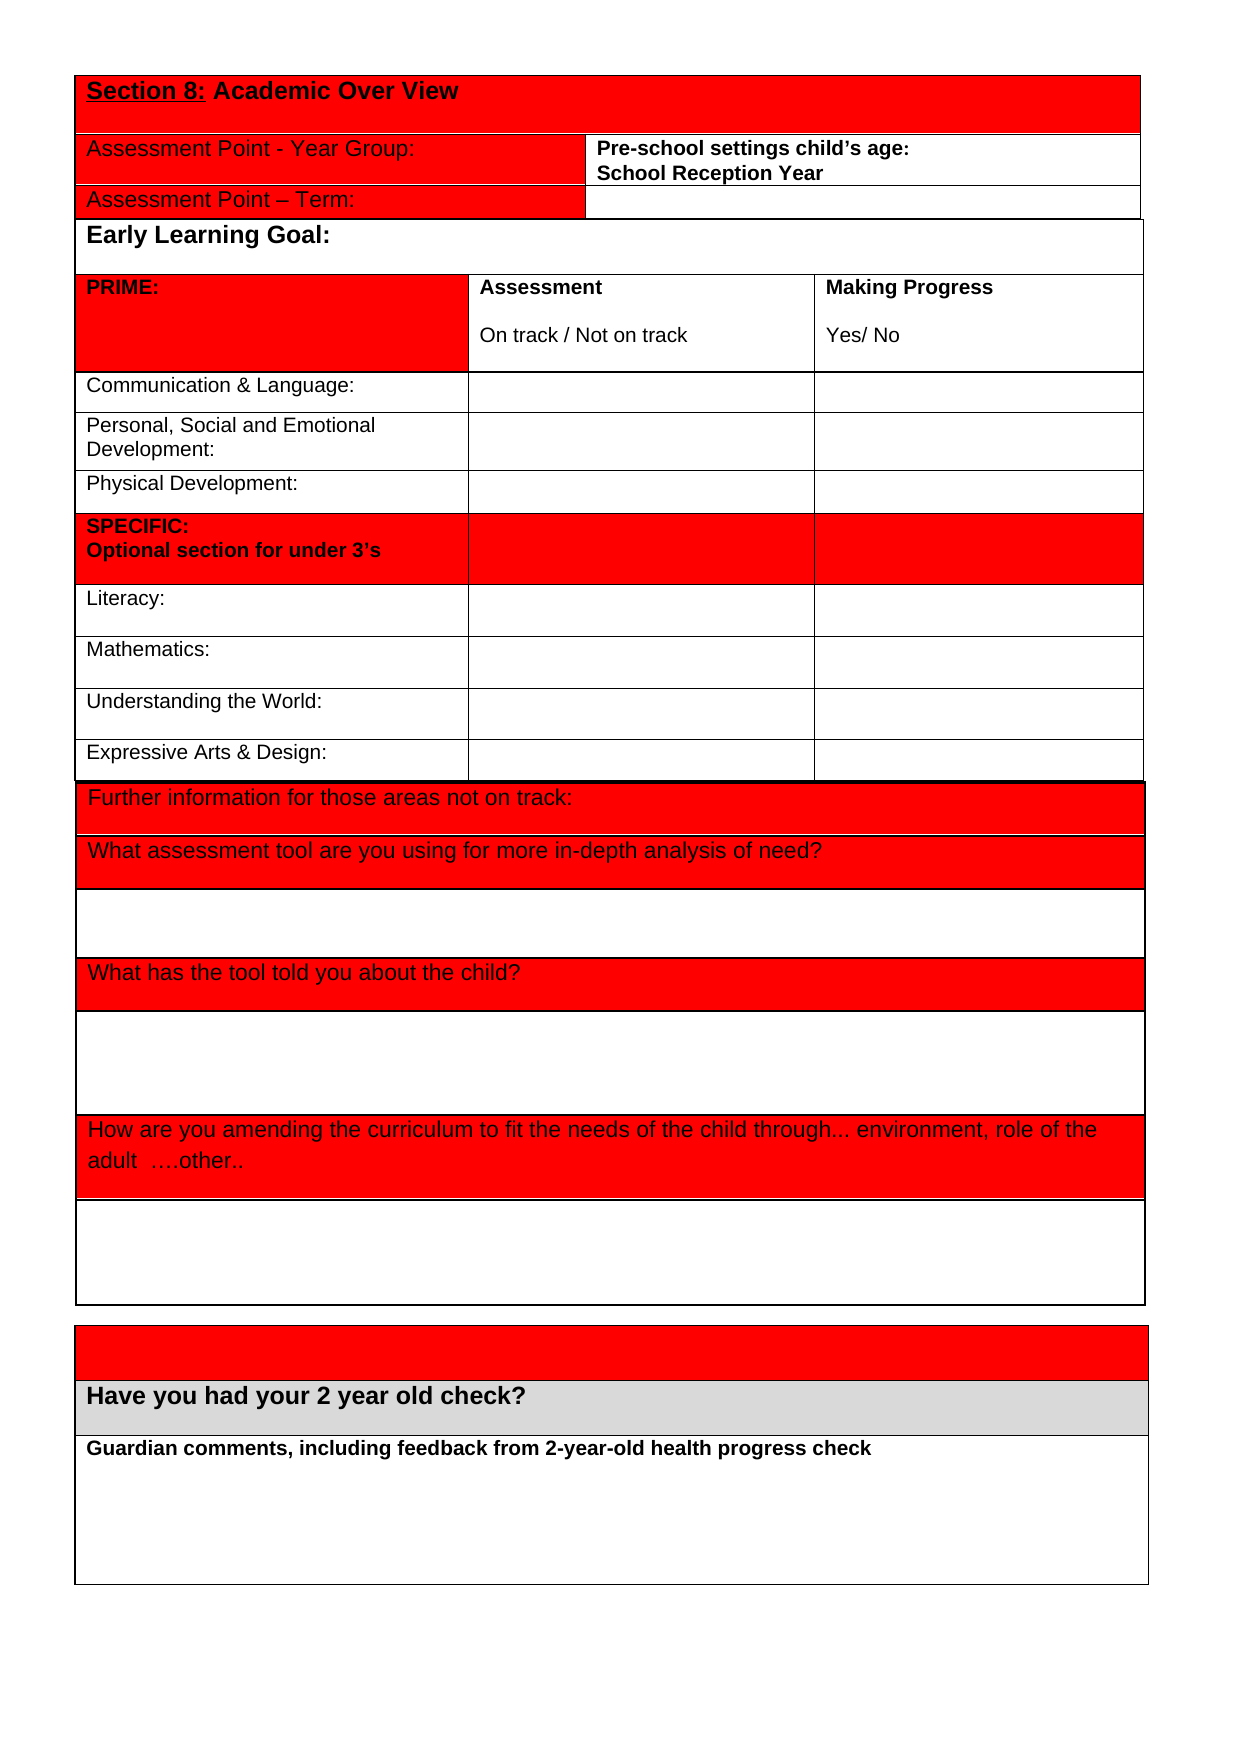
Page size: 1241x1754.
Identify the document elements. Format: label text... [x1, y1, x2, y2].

table_cell Assessment Point – Term: [76, 186, 585, 218]
table_header Further information for those areas not on track: [77, 784, 1144, 834]
table_cell Mathematics: [76, 637, 468, 687]
table_cell How are you amending the curriculum to fit the needs of the child through... environment, role of the adult ….other.. [77, 1116, 1144, 1198]
table_cell [815, 637, 1143, 687]
table_cell PRIME: [76, 275, 468, 371]
table_cell Personal, Social and Emotional Development: [76, 413, 468, 469]
table_cell [815, 413, 1143, 469]
table_cell Literacy: [76, 585, 468, 636]
table_cell [469, 585, 814, 636]
table_cell [469, 471, 814, 513]
table_cell [469, 740, 814, 780]
table_cell Assessment Point - Year Group: [76, 135, 585, 184]
table_cell [469, 689, 814, 739]
table_cell [469, 413, 814, 469]
table_cell Have you had your 2 year old check? [76, 1381, 1148, 1435]
table_cell [77, 1201, 1144, 1304]
table_cell [815, 373, 1143, 412]
table_cell [77, 890, 1144, 957]
table_cell [815, 740, 1143, 780]
table_cell What assessment tool are you using for more in-depth analysis of need? [77, 837, 1144, 888]
table_cell [815, 585, 1143, 636]
table_cell What has the tool told you about the child? [77, 959, 1144, 1010]
table_header [76, 1326, 1148, 1380]
table_cell [815, 471, 1143, 513]
table_cell Guardian comments, including feedback from 2-year-old health progress check [76, 1436, 1148, 1584]
table_cell SPECIFIC: Optional section for under 3’s [76, 514, 468, 584]
table_cell [586, 186, 1140, 218]
table_cell [815, 689, 1143, 739]
table_cell Understanding the World: [76, 689, 468, 739]
table_cell Making Progress Yes/ No [815, 275, 1143, 371]
table_cell Pre-school settings child’s age: School Reception Year [586, 135, 1140, 184]
table_cell [815, 514, 1143, 584]
table_header Section 8: Academic Over View [76, 76, 1140, 133]
table_cell [469, 514, 814, 584]
table_cell [469, 373, 814, 412]
table_cell Expressive Arts & Design: [76, 740, 468, 780]
table_cell Communication & Language: [76, 373, 468, 412]
table_cell [469, 637, 814, 687]
table_cell Assessment On track / Not on track [469, 275, 814, 371]
table_header Early Learning Goal: [76, 220, 1143, 274]
table_cell Physical Development: [76, 471, 468, 513]
table_cell [77, 1012, 1144, 1114]
